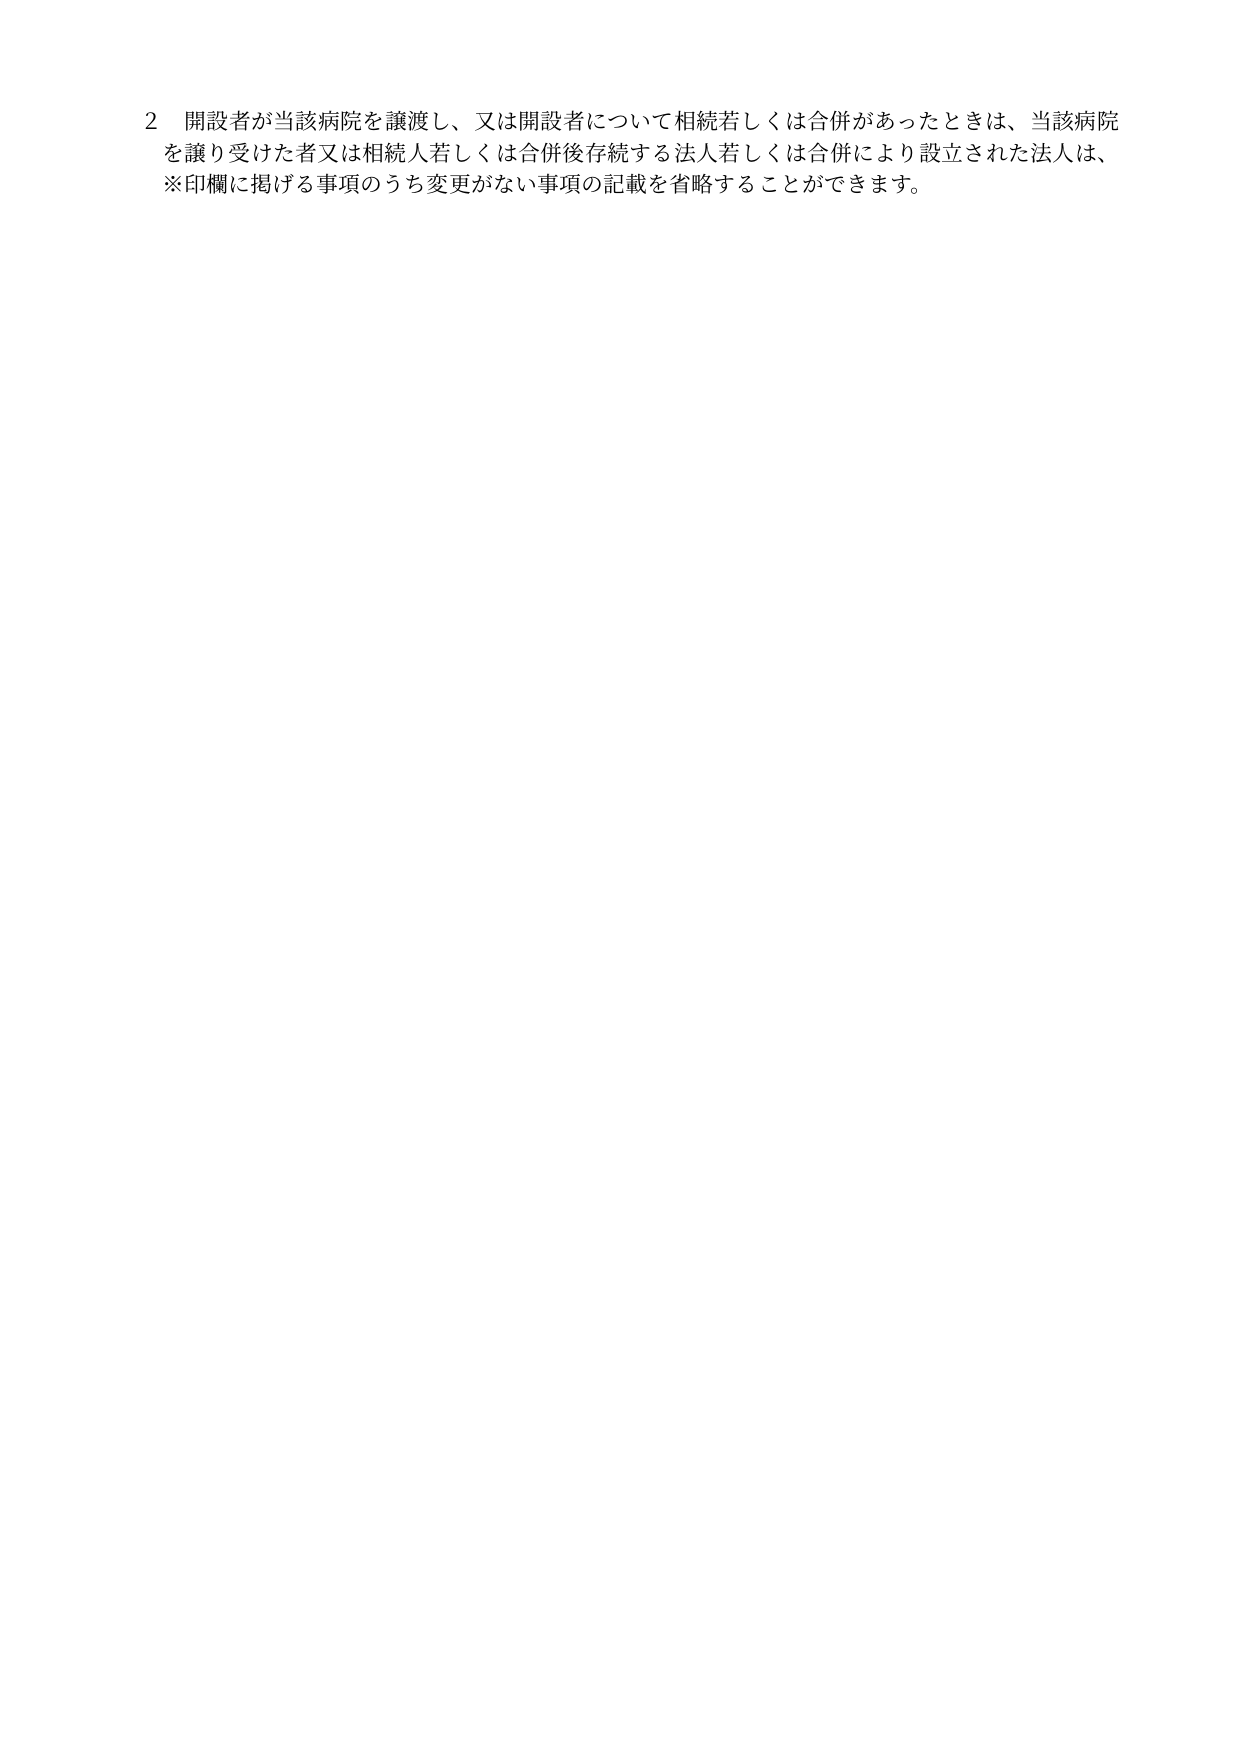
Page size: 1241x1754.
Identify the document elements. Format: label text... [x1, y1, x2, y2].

text ２ 開設者が当該病院を譲渡し、又は開設者について相続若しくは合併があったときは、当該病院を譲り受けた者又は相続人若しくは合併後存続する法人若しくは合併により設立された法人は、※印欄に掲げる事項のうち変更がない事項の記載を省略することができます。 [140, 104, 1122, 199]
